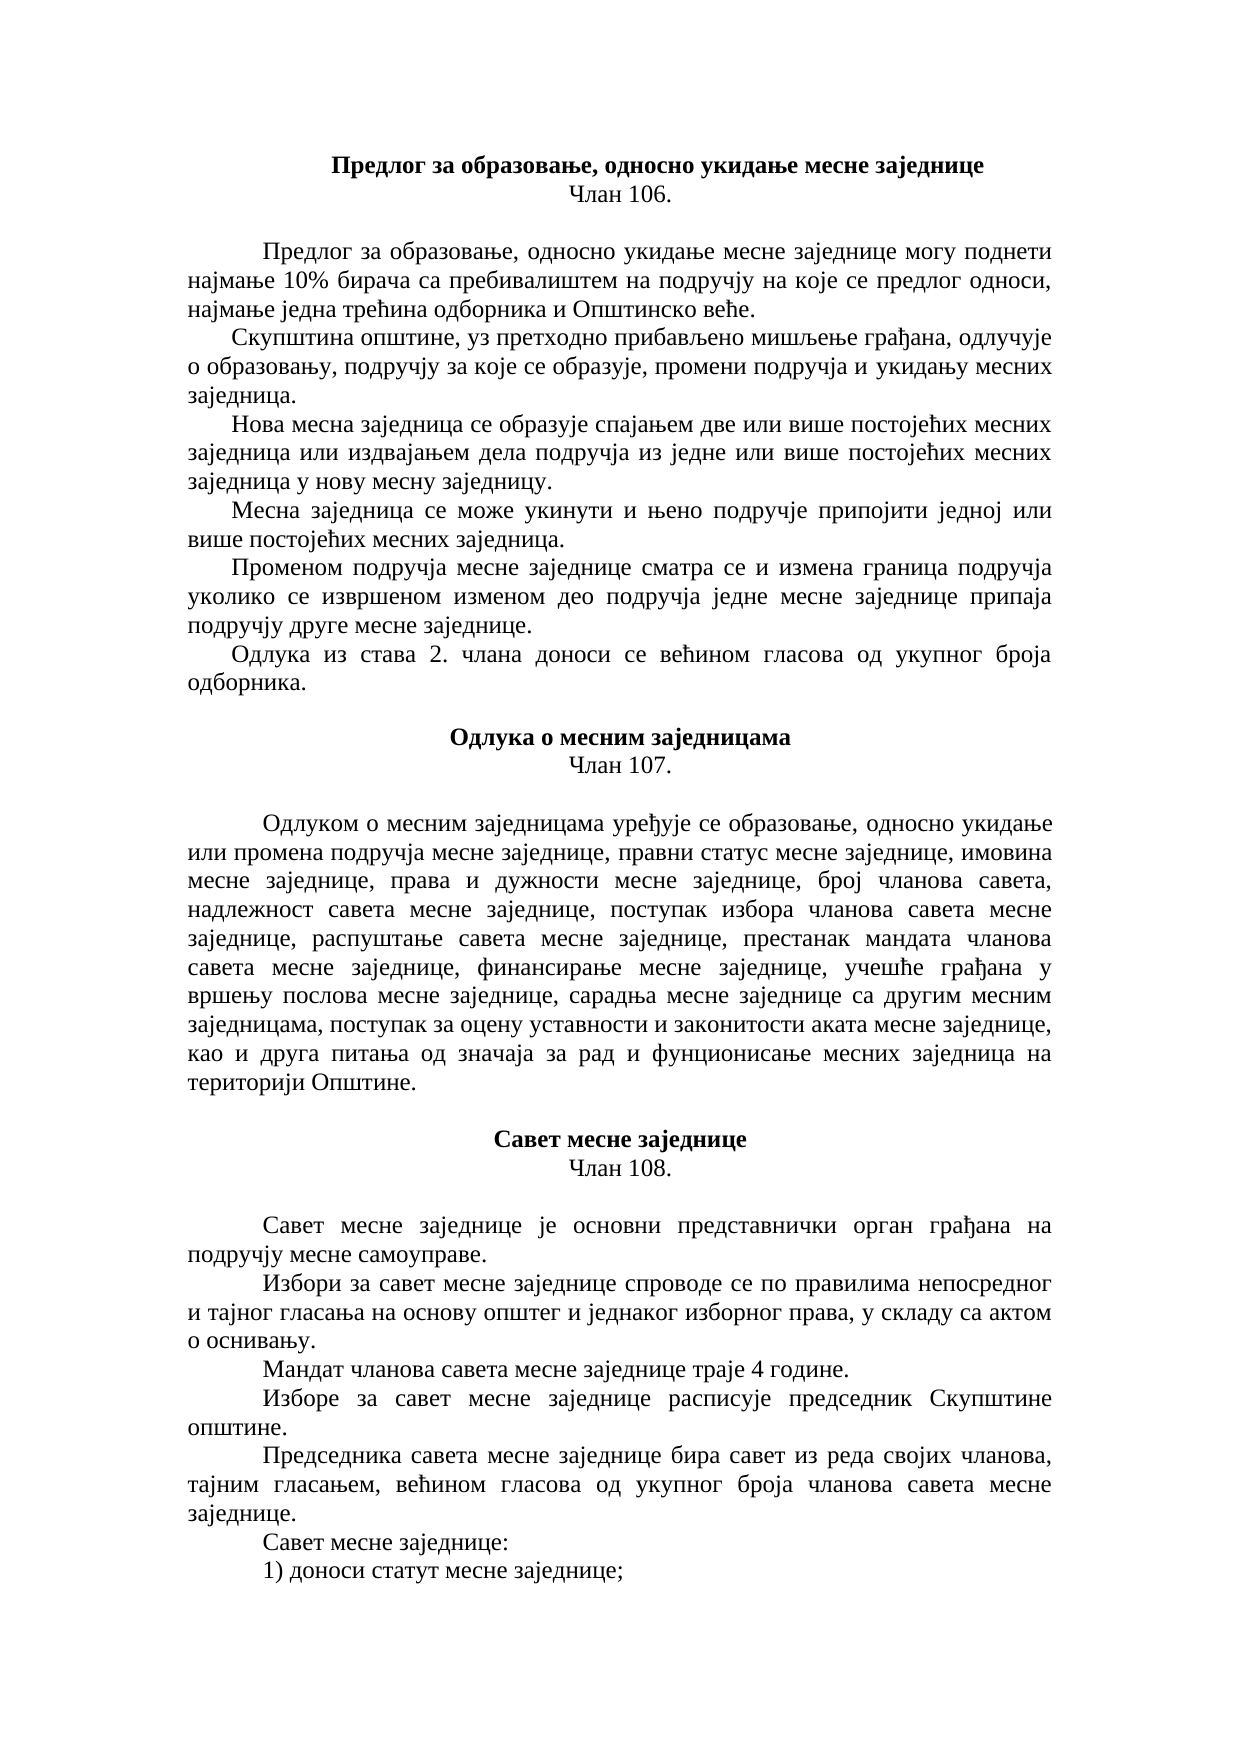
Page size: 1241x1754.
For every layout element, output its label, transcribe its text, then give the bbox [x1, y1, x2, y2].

text Члан 106. [187, 179, 1053, 207]
text Предлог за образовање, односно укидање месне заједнице [187, 150, 1053, 179]
text Избори за савет месне заједнице спроводе се по правилима непосредног и тајног гласања на основу општег и једнаког изборног права, у складу са актом о оснивању. [187, 1268, 1053, 1354]
text Председника савета месне заједнице бира савет из реда својих чланова, тајним гласањем, већином гласова од укупног броја чланова савета месне заједнице. [187, 1440, 1053, 1527]
text Предлог за образовање, односно укидање месне заједнице могу поднети најмање 10% бирача са пребивалиштем на подручју на које се предлог односи, најмање једна трећина одборника и Општинско веће. [187, 236, 1053, 322]
text Савет месне заједнице [187, 1124, 1053, 1153]
text Одлука из става 2. члана доноси се већином гласова од укупног броја одборника. [187, 639, 1053, 722]
text Одлуком о месним заједницама уређује се образовање, односно укидање или променa подручја месне заједнице, правни статус месне заједнице, имовина месне заједнице, права и дужности месне заједнице, број чланова савета, надлежност савета месне заједнице, поступак избора чланова савета месне заједнице, распуштање савета месне заједнице, престанак мандата чланова савета месне заједнице, финансирање месне заједнице, учешће грађана у вршењу послова месне заједнице, сарадња месне заједнице са другим месним заједницама, поступак за оцену уставности и законитости аката месне заједнице, као и друга питања од значаја за рад и фунционисање месних заједница на територији Општине. [187, 808, 1053, 1095]
text Променом подручја месне заједнице сматра се и измена граница подручја уколико се извршеном изменом део подручја једне месне заједнице припаја подручју друге месне заједнице. [187, 552, 1053, 639]
text Месна заједница се може укинути и њено подручје припојити једној или више постојећих месних заједница. [187, 495, 1053, 552]
text Нова месна заједница се образује спајањем две или више постојећих месних заједница или издвајањем дела подручја из једне или више постојећих месних заједница у нову месну заједницу. [187, 409, 1053, 495]
text Мандат чланова савета месне заједнице траје 4 године. [187, 1354, 1053, 1383]
text Изборе за савет месне заједнице расписује председник Скупштине општине. [187, 1383, 1053, 1440]
text Члан 108. [187, 1153, 1053, 1182]
text Савет месне заједнице је основни представнички орган грађана на подручју месне самоуправе. [187, 1210, 1053, 1268]
text Савет месне заједнице: [187, 1527, 1053, 1555]
text Одлука о месним заједницама [187, 722, 1053, 750]
text 1) доноси статут месне заједнице; [187, 1555, 1053, 1584]
text Члан 107. [187, 750, 1053, 779]
text Скупштина општине, уз претходно прибављено мишљење грађана, одлучује о образовању, подручју за које се образује, промени подручја и укидању месних заједница. [187, 322, 1053, 409]
